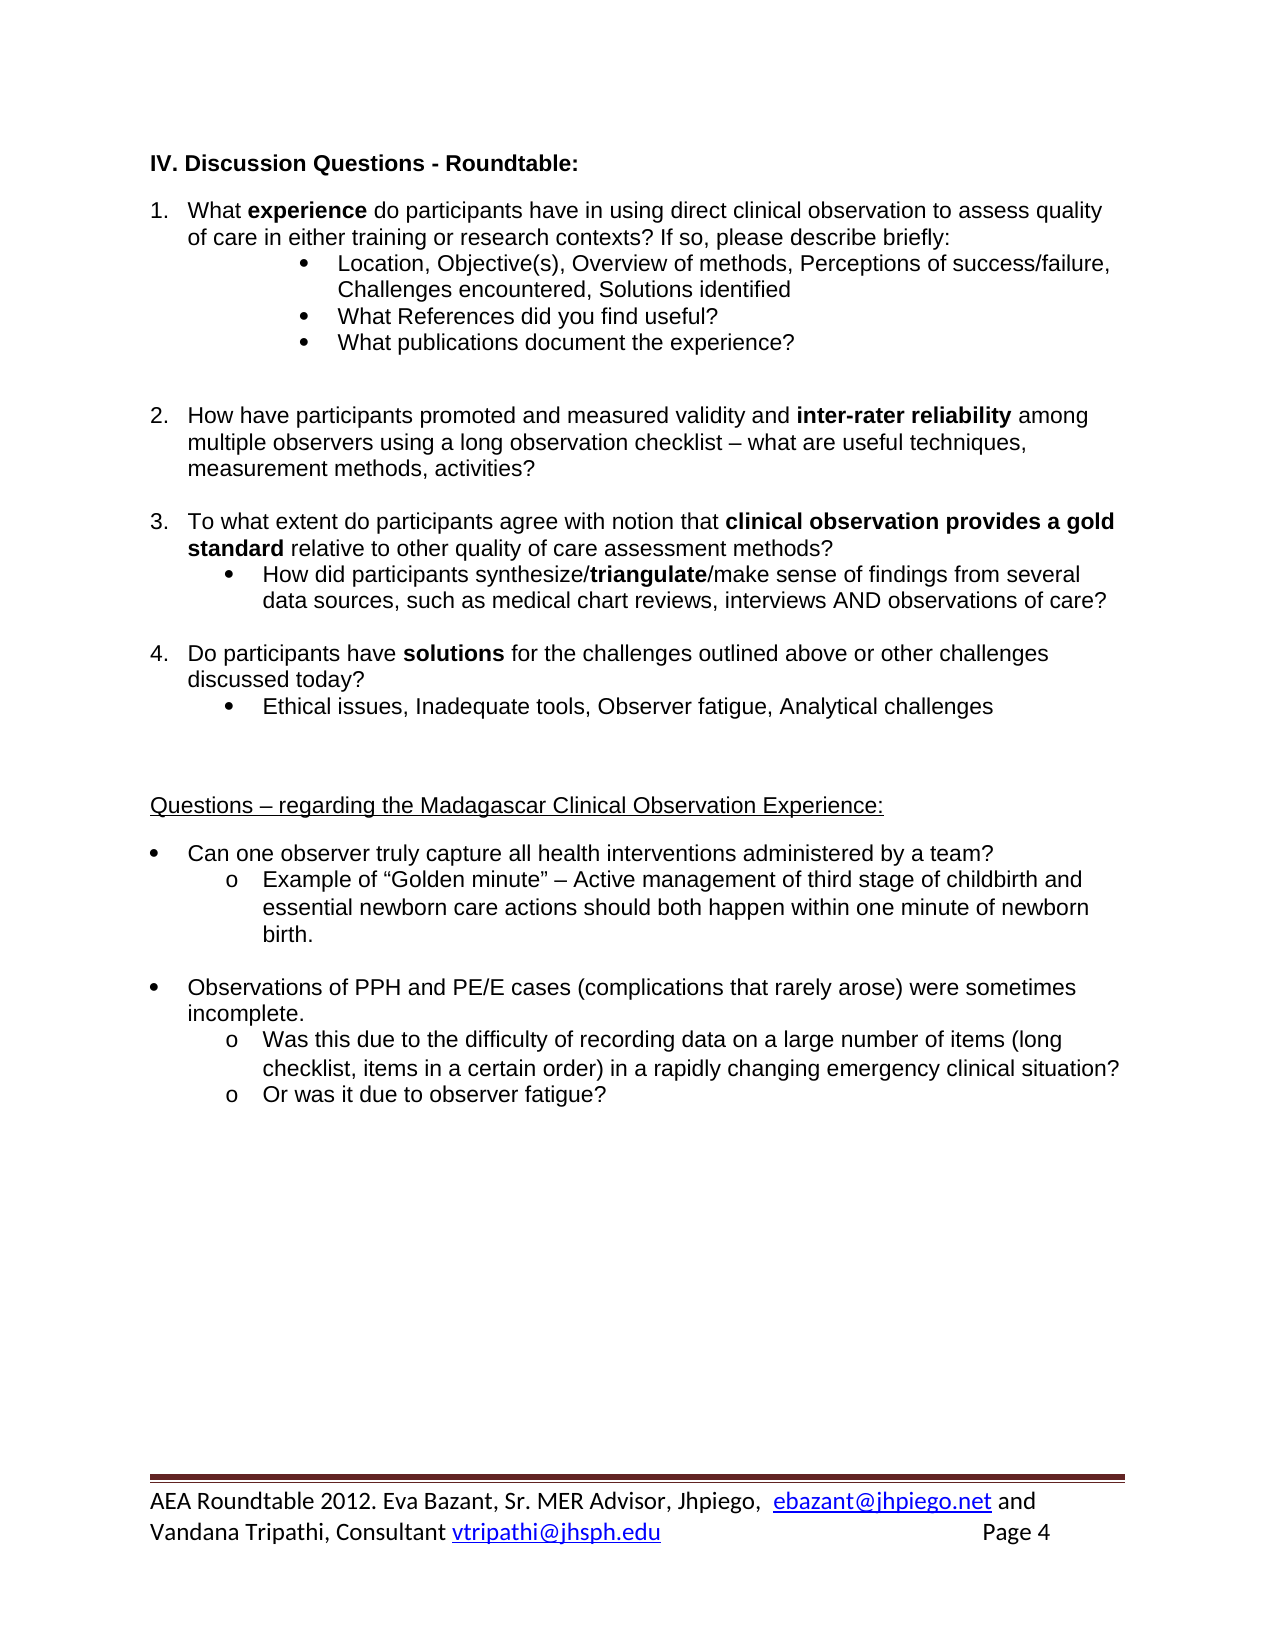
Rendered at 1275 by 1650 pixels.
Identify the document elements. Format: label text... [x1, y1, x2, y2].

text IV. Discussion Questions - Roundtable: [150, 150, 1125, 176]
list Location, Objective(s), Overview of methods, Perceptions of success/failure, Challenges encountered, Solutions identified [300, 250, 1125, 303]
list To what extent do participants agree with notion that clinical observation provides a gold standard relative to other quality of care assessment methods? [150, 508, 1125, 561]
list Was this due to the difficulty of recording data on a large number of items (long checklist, items in a certain order) in a rapidly changing emergency clinical situation? [225, 1026, 1125, 1081]
list Example of “Golden minute” – Active management of third stage of childbirth and essential newborn care actions should both happen within one minute of newborn birth. [225, 866, 1125, 947]
list What experience do participants have in using direct clinical observation to assess quality of care in either training or research contexts? If so, please describe briefly: [150, 197, 1125, 250]
list Do participants have solutions for the challenges outlined above or other challenges discussed today? [150, 640, 1125, 693]
list Can one observer truly capture all health interventions administered by a team? [150, 840, 1125, 866]
text Questions – regarding the Madagascar Clinical Observation Experience: [150, 792, 1125, 819]
list Or was it due to observer fatigue? [225, 1081, 1125, 1109]
list What publications document the experience? [300, 329, 1125, 355]
list How did participants synthesize/triangulate/make sense of findings from several data sources, such as medical chart reviews, interviews AND observations of care? [225, 561, 1125, 613]
list How have participants promoted and measured validity and inter-rater reliability among multiple observers using a long observation checklist – what are useful techniques, measurement methods, activities? [150, 402, 1125, 482]
list Ethical issues, Inadequate tools, Observer fatigue, Analytical challenges [225, 693, 1125, 719]
list Observations of PPH and PE/E cases (complications that rarely arose) were sometimes incomplete. [150, 973, 1125, 1026]
list What References did you find useful? [300, 303, 1125, 329]
